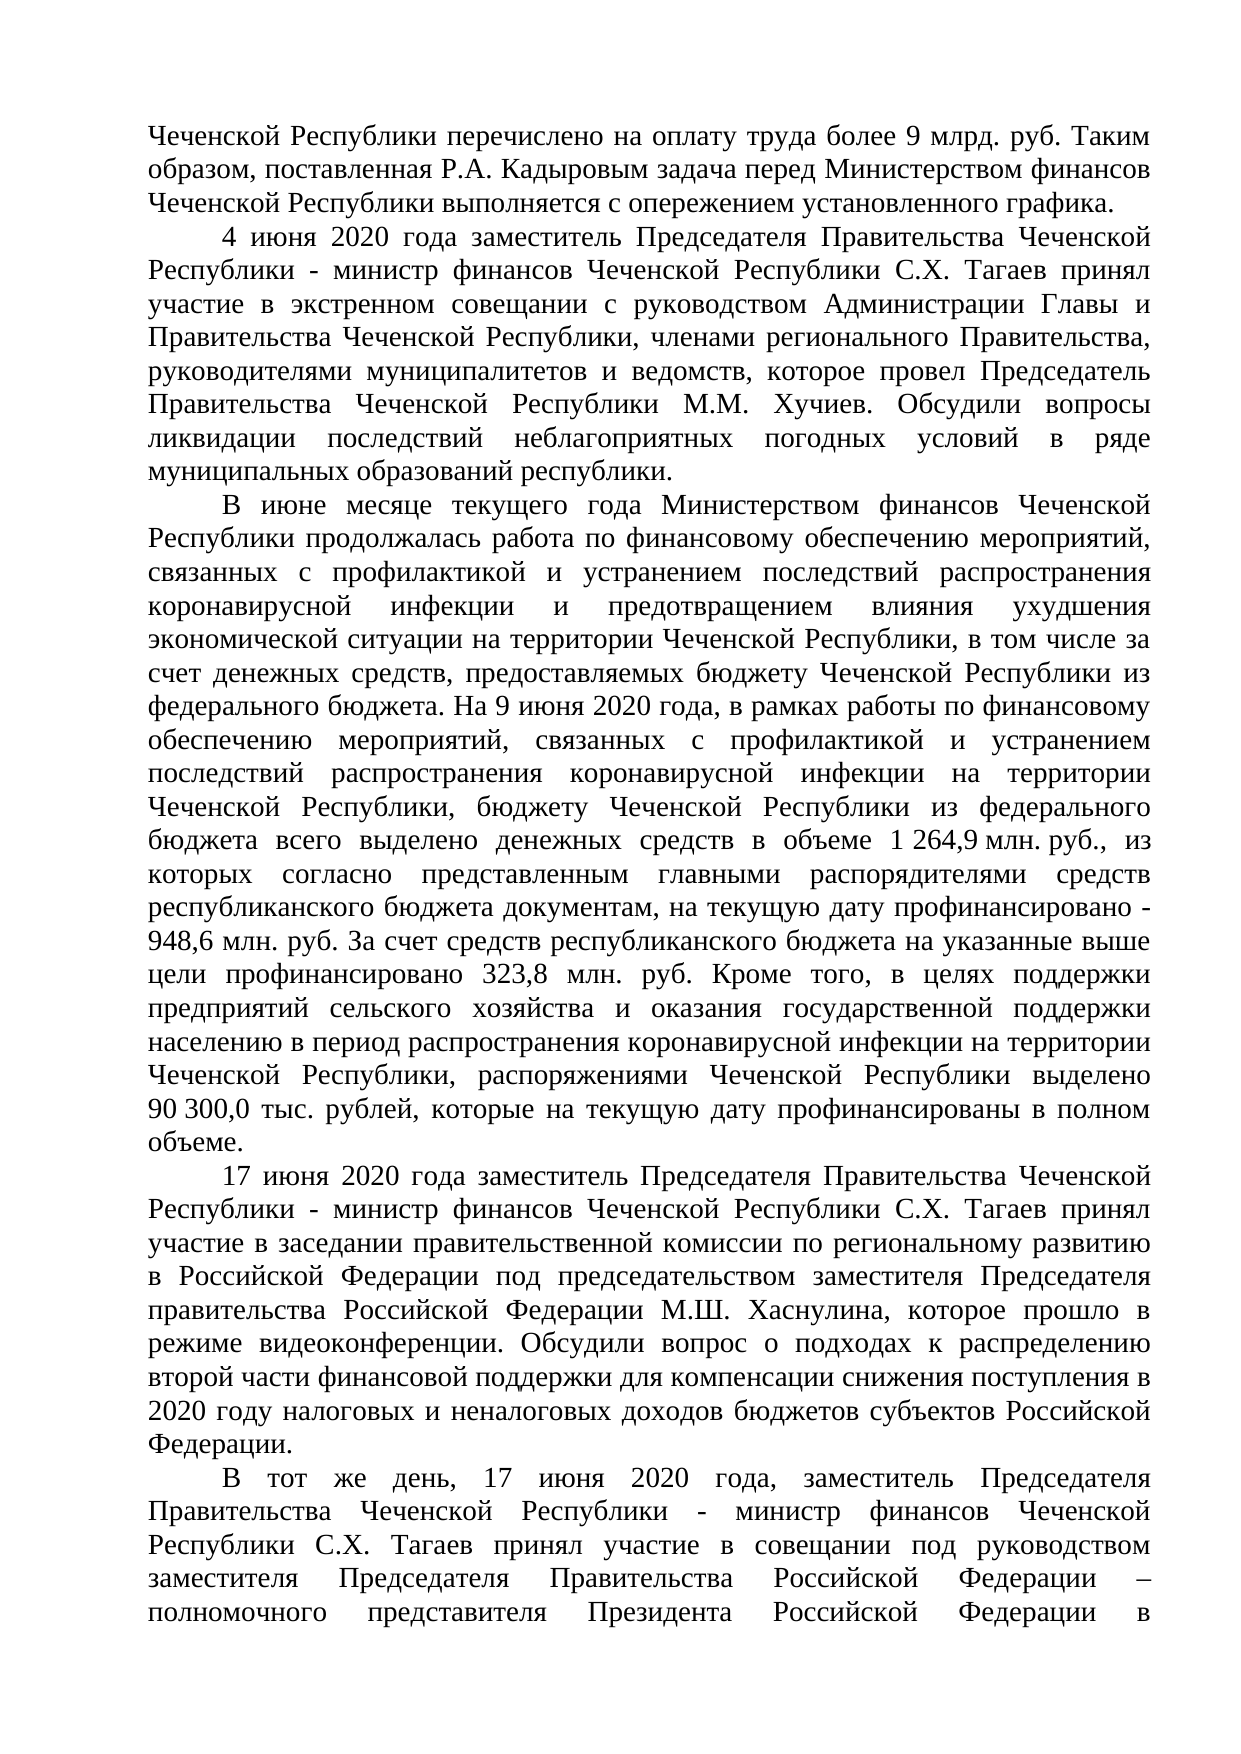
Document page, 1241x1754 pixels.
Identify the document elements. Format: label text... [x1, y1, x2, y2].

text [148, 1460, 1152, 1627]
text В июне месяце текущего года Министерством финансов Чеченской Республики продолжалась работа по финансовому обеспечению мероприятий, связанных с профилактикой и устранением последствий распространения коронавирусной инфекции и предотвращением влияния ухудшения экономической ситуации на территории Чеченской Республики, в том числе за счет денежных средств, предоставляемых бюджету Чеченской Республики из федерального бюджета. На 9 июня 2020 года, в рамках работы по финансовому обеспечению мероприятий, связанных с профилактикой и устранением последствий распространения коронавирусной инфекции на территории Чеченской Республики, бюджету Чеченской Республики из федерального бюджета всего выделено денежных средств в объеме 1 264,9 млн. руб., из которых согласно представленным главными распорядителями средств республиканского бюджета документам, на текущую дату профинансировано - 948,6 млн. руб. За счет средств республиканского бюджета на указанные выше цели профинансировано 323,8 млн. руб. Кроме того, в целях поддержки предприятий сельского хозяйства и оказания государственной поддержки населению в период распространения коронавирусной инфекции на территории Чеченской Республики, распоряжениями Чеченской Республики выделено 90 300,0 тыс. рублей, которые на текущую дату профинансированы в полном объеме. [148, 487, 1152, 1158]
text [148, 118, 1152, 219]
text 17 июня 2020 года заместитель Председателя Правительства Чеченской Республики - министр финансов Чеченской Республики С.Х. Тагаев принял участие в заседании правительственной комиссии по региональному развитию в Российской Федерации под председательством заместителя Председателя правительства Российской Федерации М.Ш. Хаснулина, которое прошло в режиме видеоконференции. Обсудили вопрос о подходах к распределению второй части финансовой поддержки для компенсации снижения поступления в 2020 году налоговых и неналоговых доходов бюджетов субъектов Российской Федерации. [148, 1158, 1152, 1460]
text 4 июня 2020 года заместитель Председателя Правительства Чеченской Республики - министр финансов Чеченской Республики С.Х. Тагаев принял участие в экстренном совещании с руководством Администрации Главы и Правительства Чеченской Республики, членами регионального Правительства, руководителями муниципалитетов и ведомств, которое провел Председатель Правительства Чеченской Республики М.М. Хучиев. Обсудили вопросы ликвидации последствий неблагоприятных погодных условий в ряде муниципальных образований республики. [148, 219, 1152, 487]
